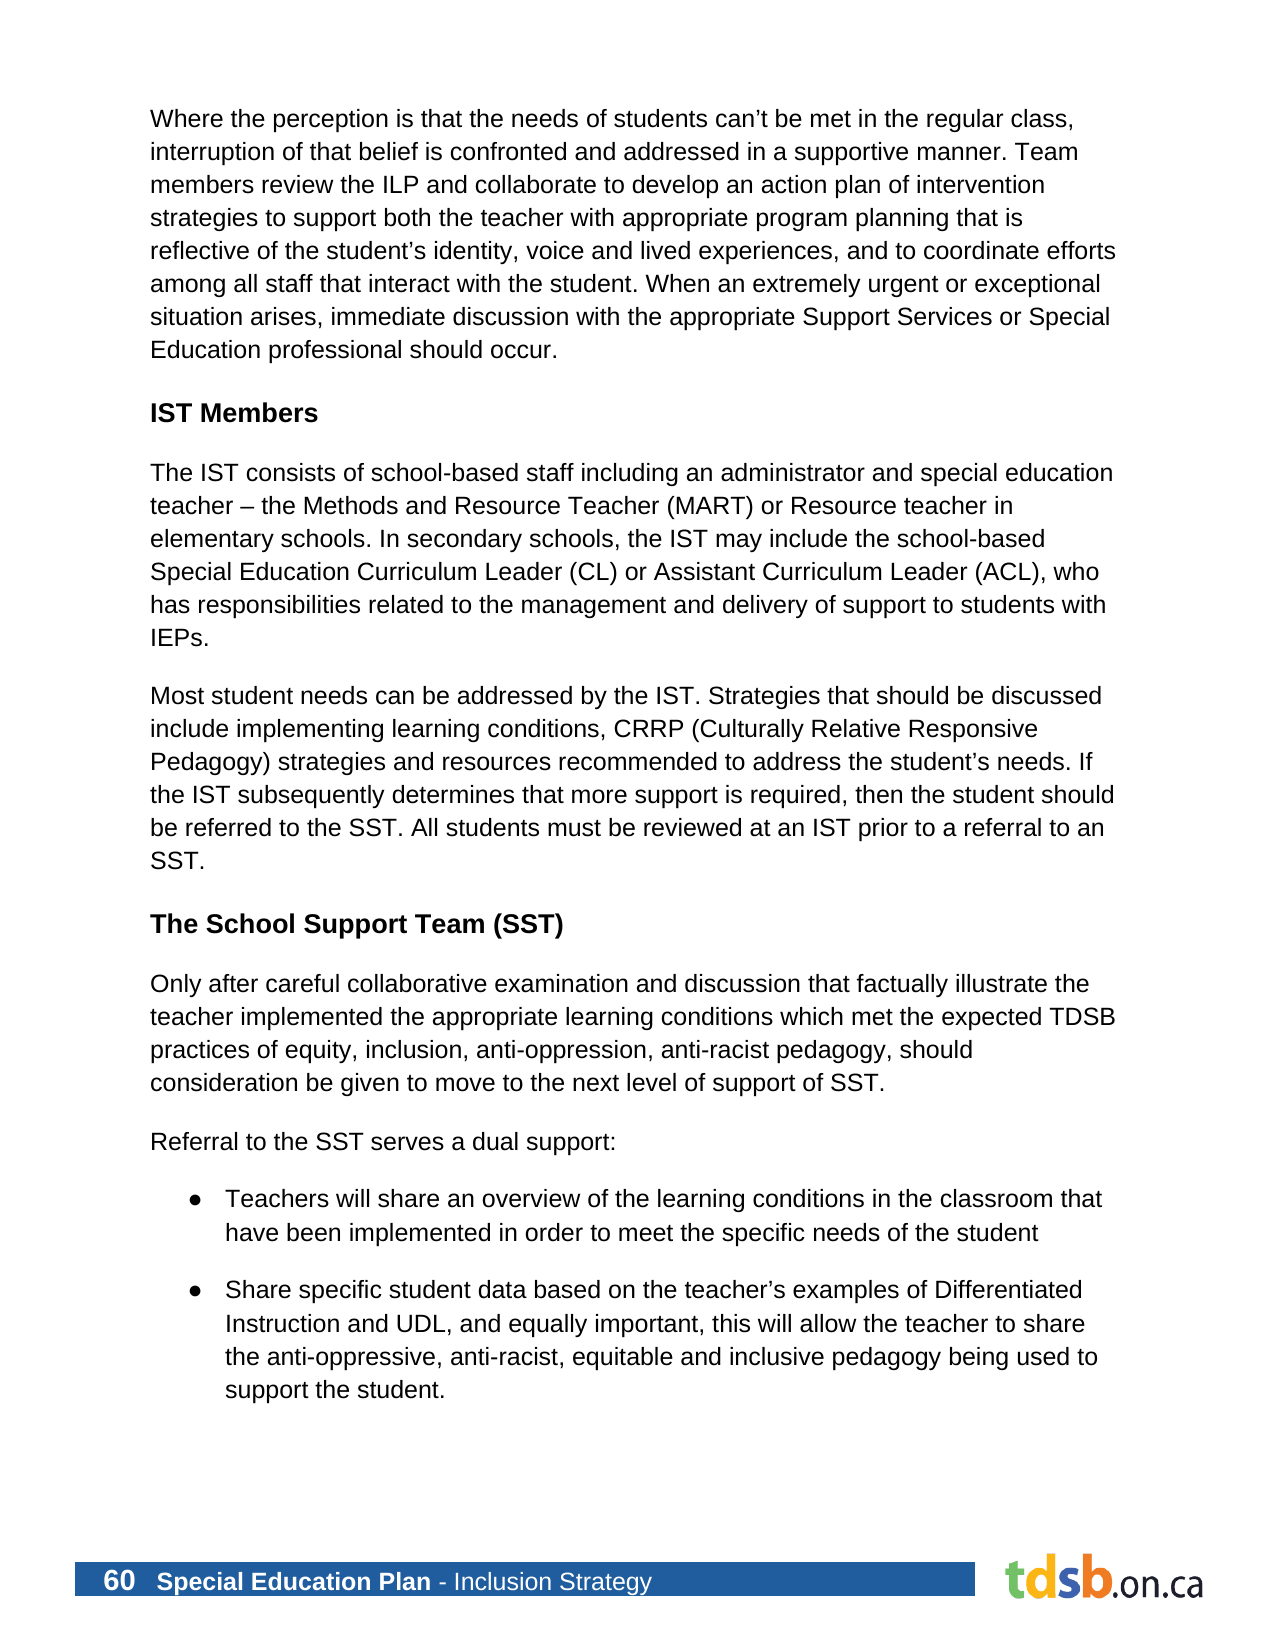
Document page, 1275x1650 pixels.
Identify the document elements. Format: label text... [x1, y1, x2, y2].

text Referral to the SST serves a dual support: [150, 1126, 1125, 1155]
text The IST consists of school-based staff including an administrator and special education teacher – the Methods and Resource Teacher (MART) or Resource teacher in elementary schools. In secondary schools, the IST may include the school-based Special Education Curriculum Leader (CL) or Assistant Curriculum Leader (ACL), who has responsibilities related to the management and delivery of support to students with IEPs. [150, 458, 1125, 652]
subtitle IST Members [150, 397, 1125, 428]
list Share specific student data based on the teacher’s examples of Differentiated Instruction and UDL, and equally important, this will allow the teacher to share the anti-oppressive, anti-racist, equitable and inclusive pedagogy being used to support the student. [187, 1276, 1125, 1403]
list Teachers will share an overview of the learning conditions in the classroom that have been implemented in order to meet the specific needs of the student [187, 1184, 1125, 1246]
text Only after careful collaborative examination and discussion that factually illustrate the teacher implemented the appropriate learning conditions which met the expected TDSB practices of equity, inclusion, anti-oppression, anti-racist pedagogy, should consideration be given to move to the next level of support of SST. [150, 969, 1125, 1097]
text Most student needs can be addressed by the IST. Strategies that should be discussed include implementing learning conditions, CRRP (Culturally Relative Responsive Pedagogy) strategies and resources recommended to address the student’s needs. If the IST subsequently determines that more support is required, then the student should be referred to the SST. All students must be reviewed at an IST prior to a referral to an SST. [150, 681, 1125, 875]
text Where the perception is that the needs of students can’t be met in the regular class, interruption of that belief is confronted and addressed in a supportive manner. Team members review the ILP and collaborate to develop an action plan of intervention strategies to support both the teacher with appropriate program planning that is reflective of the student’s identity, voice and lived experiences, and to coordinate efforts among all staff that interact with the student. When an extremely urgent or exceptional situation arises, immediate discussion with the appropriate Support Services or Special Education professional should occur. [150, 104, 1125, 364]
picture [1000, 1550, 1207, 1603]
subtitle The School Support Team (SST) [150, 908, 1125, 940]
